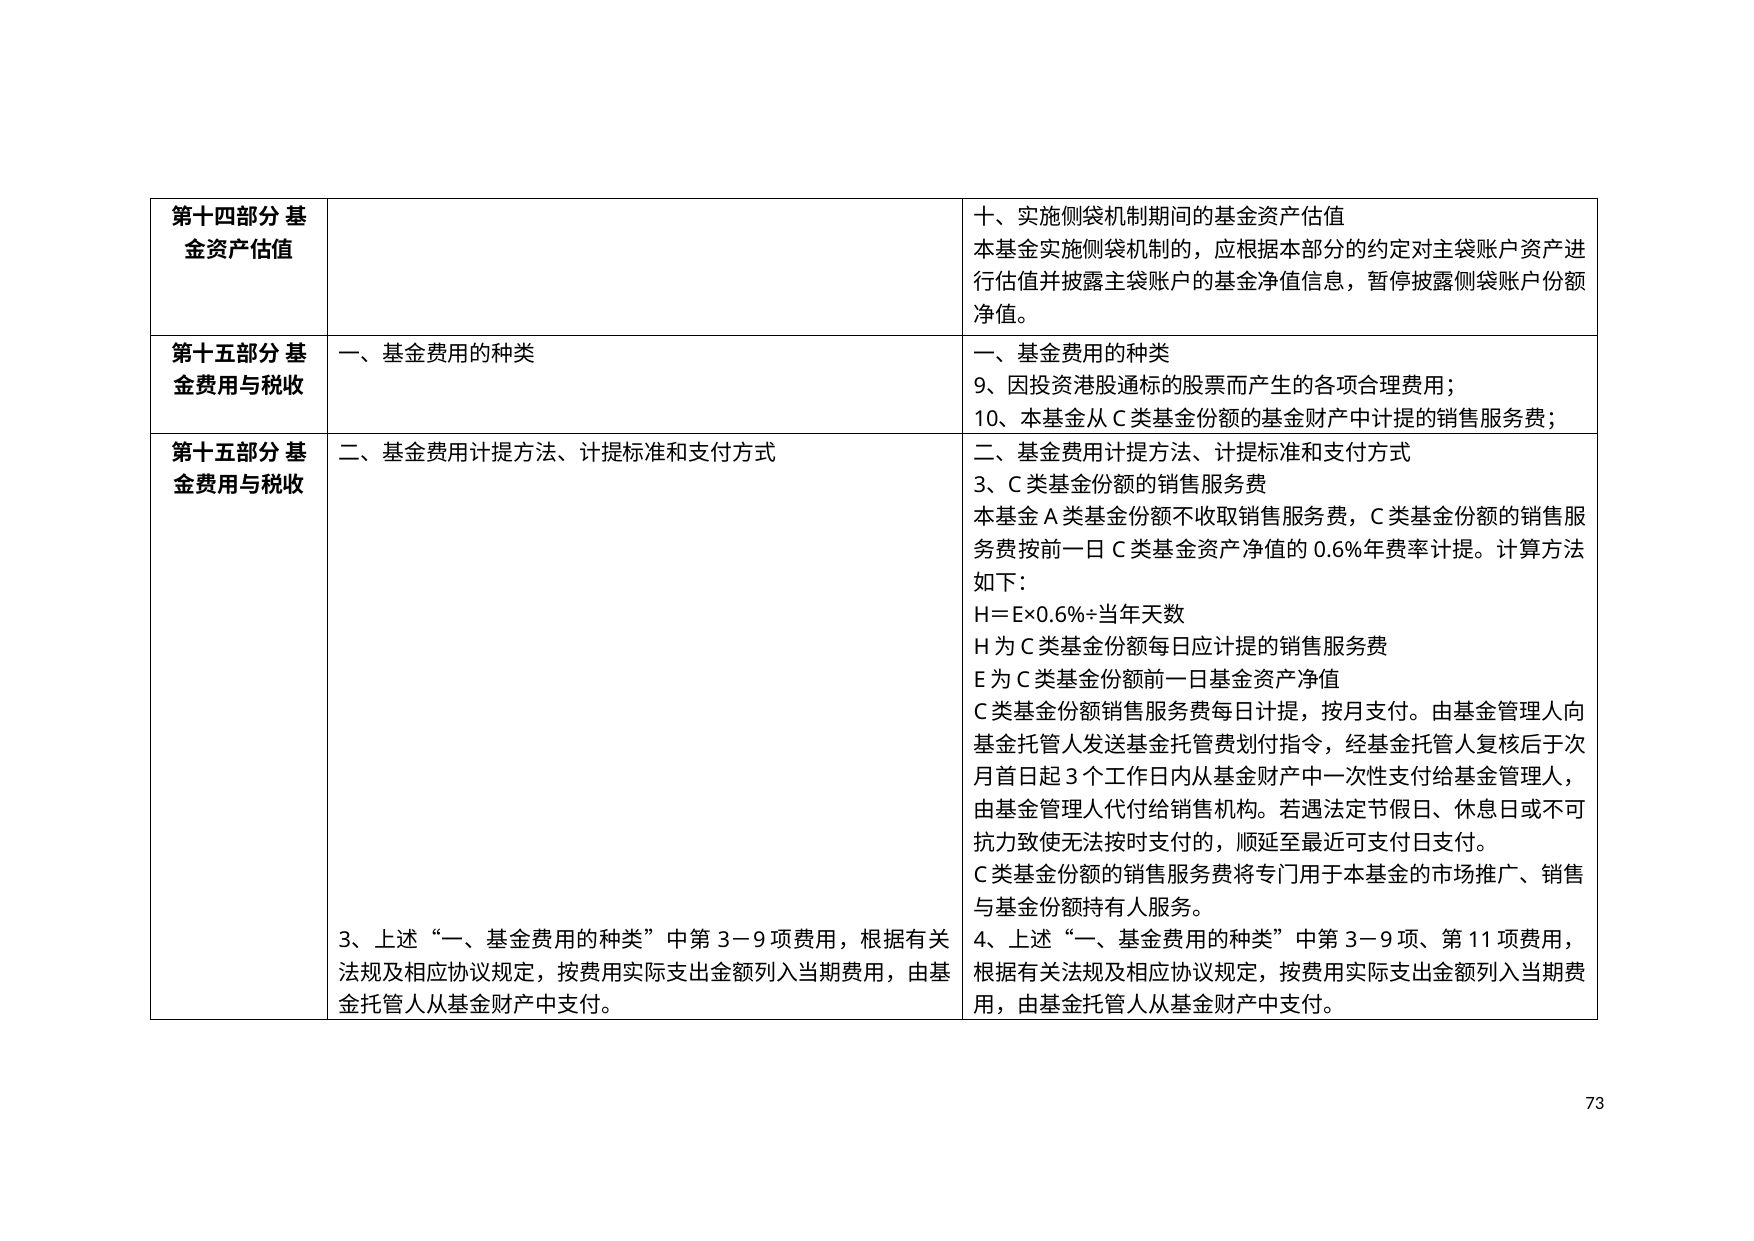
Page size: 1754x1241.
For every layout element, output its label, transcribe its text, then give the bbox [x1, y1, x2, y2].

table_cell 第十五部分 基金费用与税收 [151, 434, 327, 1019]
table_cell 十、实施侧袋机制期间的基金资产估值 本基金实施侧袋机制的，应根据本部分的约定对主袋账户资产进行估值并披露主袋账户的基金净值信息，暂停披露侧袋账户份额净值。 [963, 199, 1597, 334]
table_cell 第十五部分 基金费用与税收 [151, 336, 327, 433]
table_cell 第十四部分 基金资产估值 [151, 199, 327, 334]
table_cell 一、基金费用的种类 [328, 336, 962, 433]
table_cell 二、基金费用计提方法、计提标准和支付方式 3、上述“一、基金费用的种类”中第3－9项费用，根据有关法规及相应协议规定，按费用实际支出金额列入当期费用，由基金托管人从基金财产中支付。 [328, 434, 962, 1019]
table_cell [328, 199, 962, 334]
table_cell 一、基金费用的种类 9、因投资港股通标的股票而产生的各项合理费用； 10、本基金从C类基金份额的基金财产中计提的销售服务费； [963, 336, 1597, 433]
table_cell 二、基金费用计提方法、计提标准和支付方式 3、C类基金份额的销售服务费 本基金A类基金份额不收取销售服务费，C类基金份额的销售服务费按前一日C类基金资产净值的0.6%年费率计提。计算方法如下： H＝E×0.6%÷当年天数 H为C类基金份额每日应计提的销售服务费 E为C类基金份额前一日基金资产净值 C类基金份额销售服务费每日计提，按月支付。由基金管理人向基金托管人发送基金托管费划付指令，经基金托管人复核后于次月首日起3个工作日内从基金财产中一次性支付给基金管理人，由基金管理人代付给销售机构。若遇法定节假日、休息日或不可抗力致使无法按时支付的，顺延至最近可支付日支付。 C类基金份额的销售服务费将专门用于本基金的市场推广、销售与基金份额持有人服务。 4、上述“一、基金费用的种类”中第3－9项、第11项费用，根据有关法规及相应协议规定，按费用实际支出金额列入当期费用，由基金托管人从基金财产中支付。 [963, 434, 1597, 1019]
